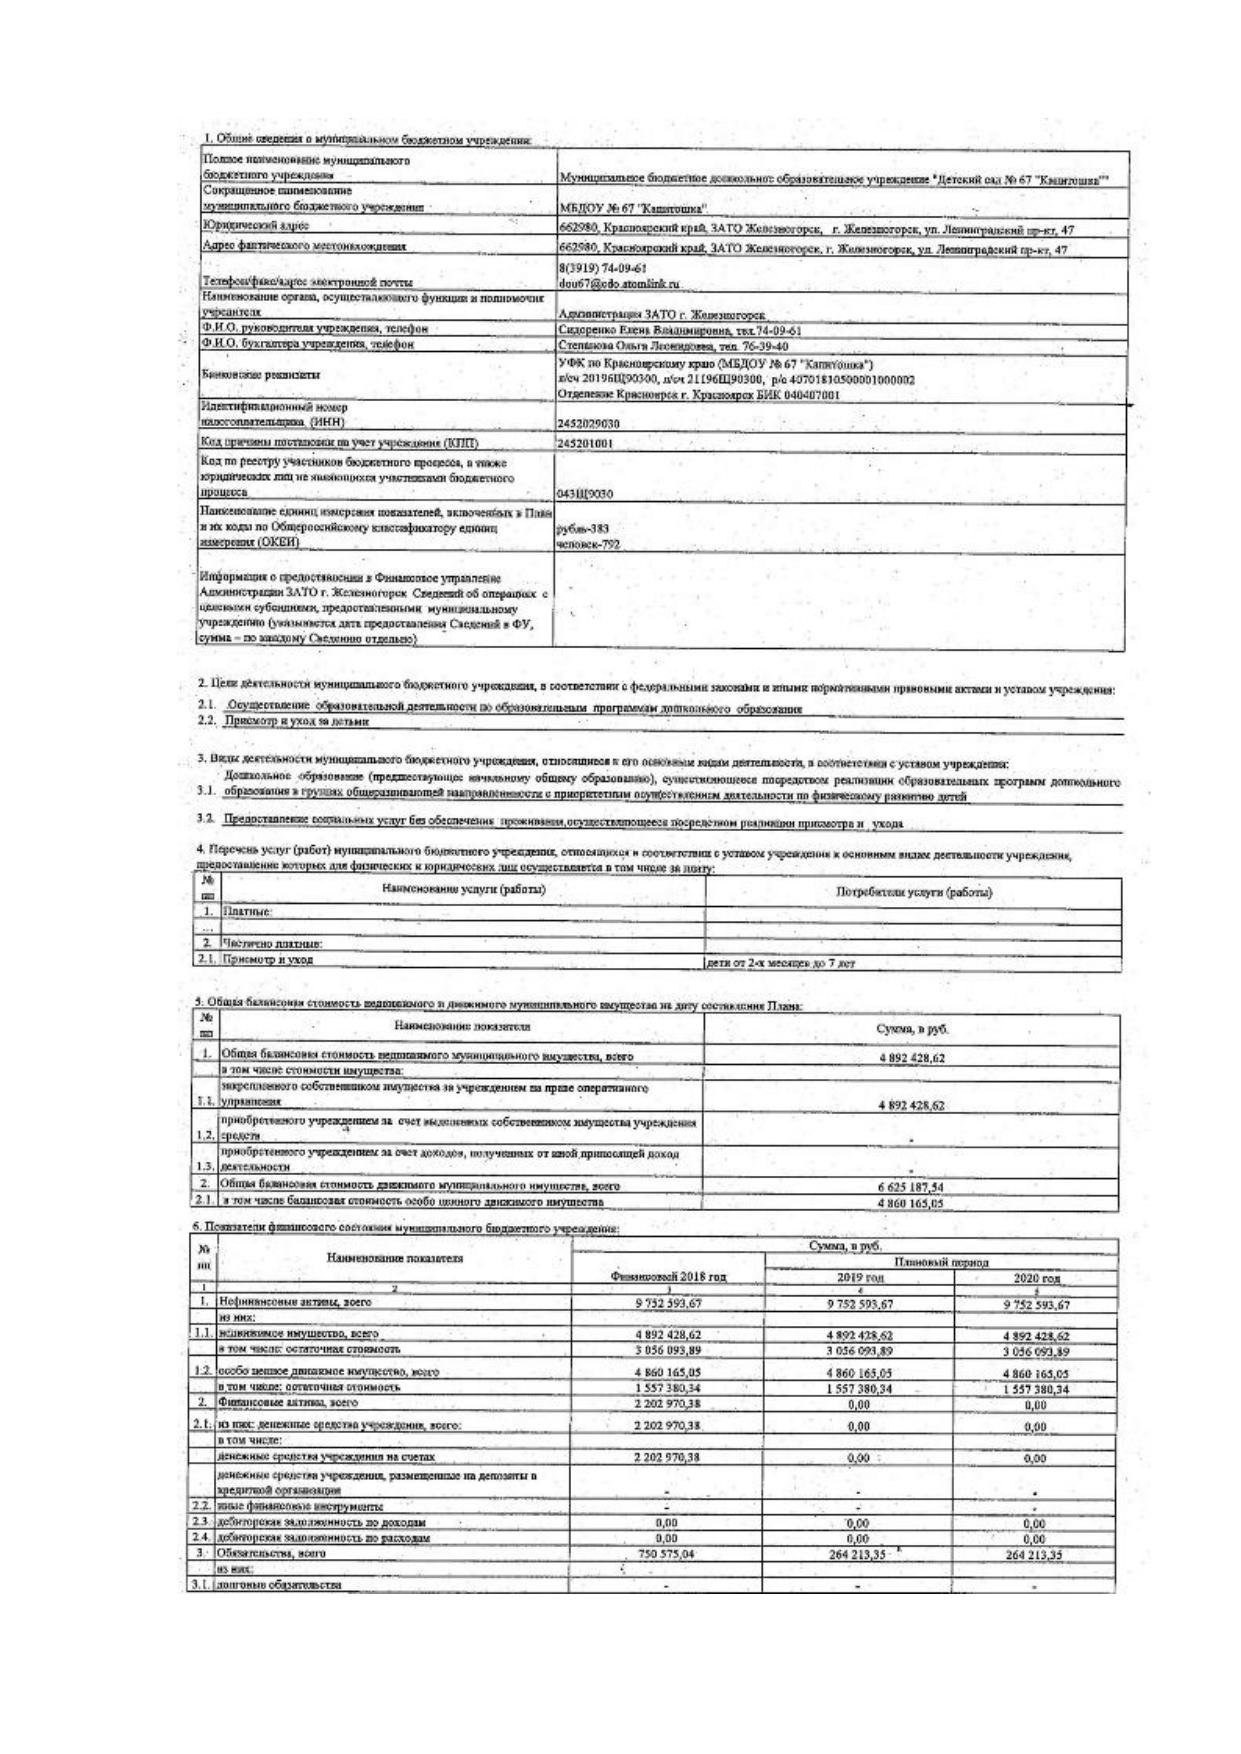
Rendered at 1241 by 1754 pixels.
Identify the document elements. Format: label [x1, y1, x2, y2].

picture [177, 118, 1151, 1594]
